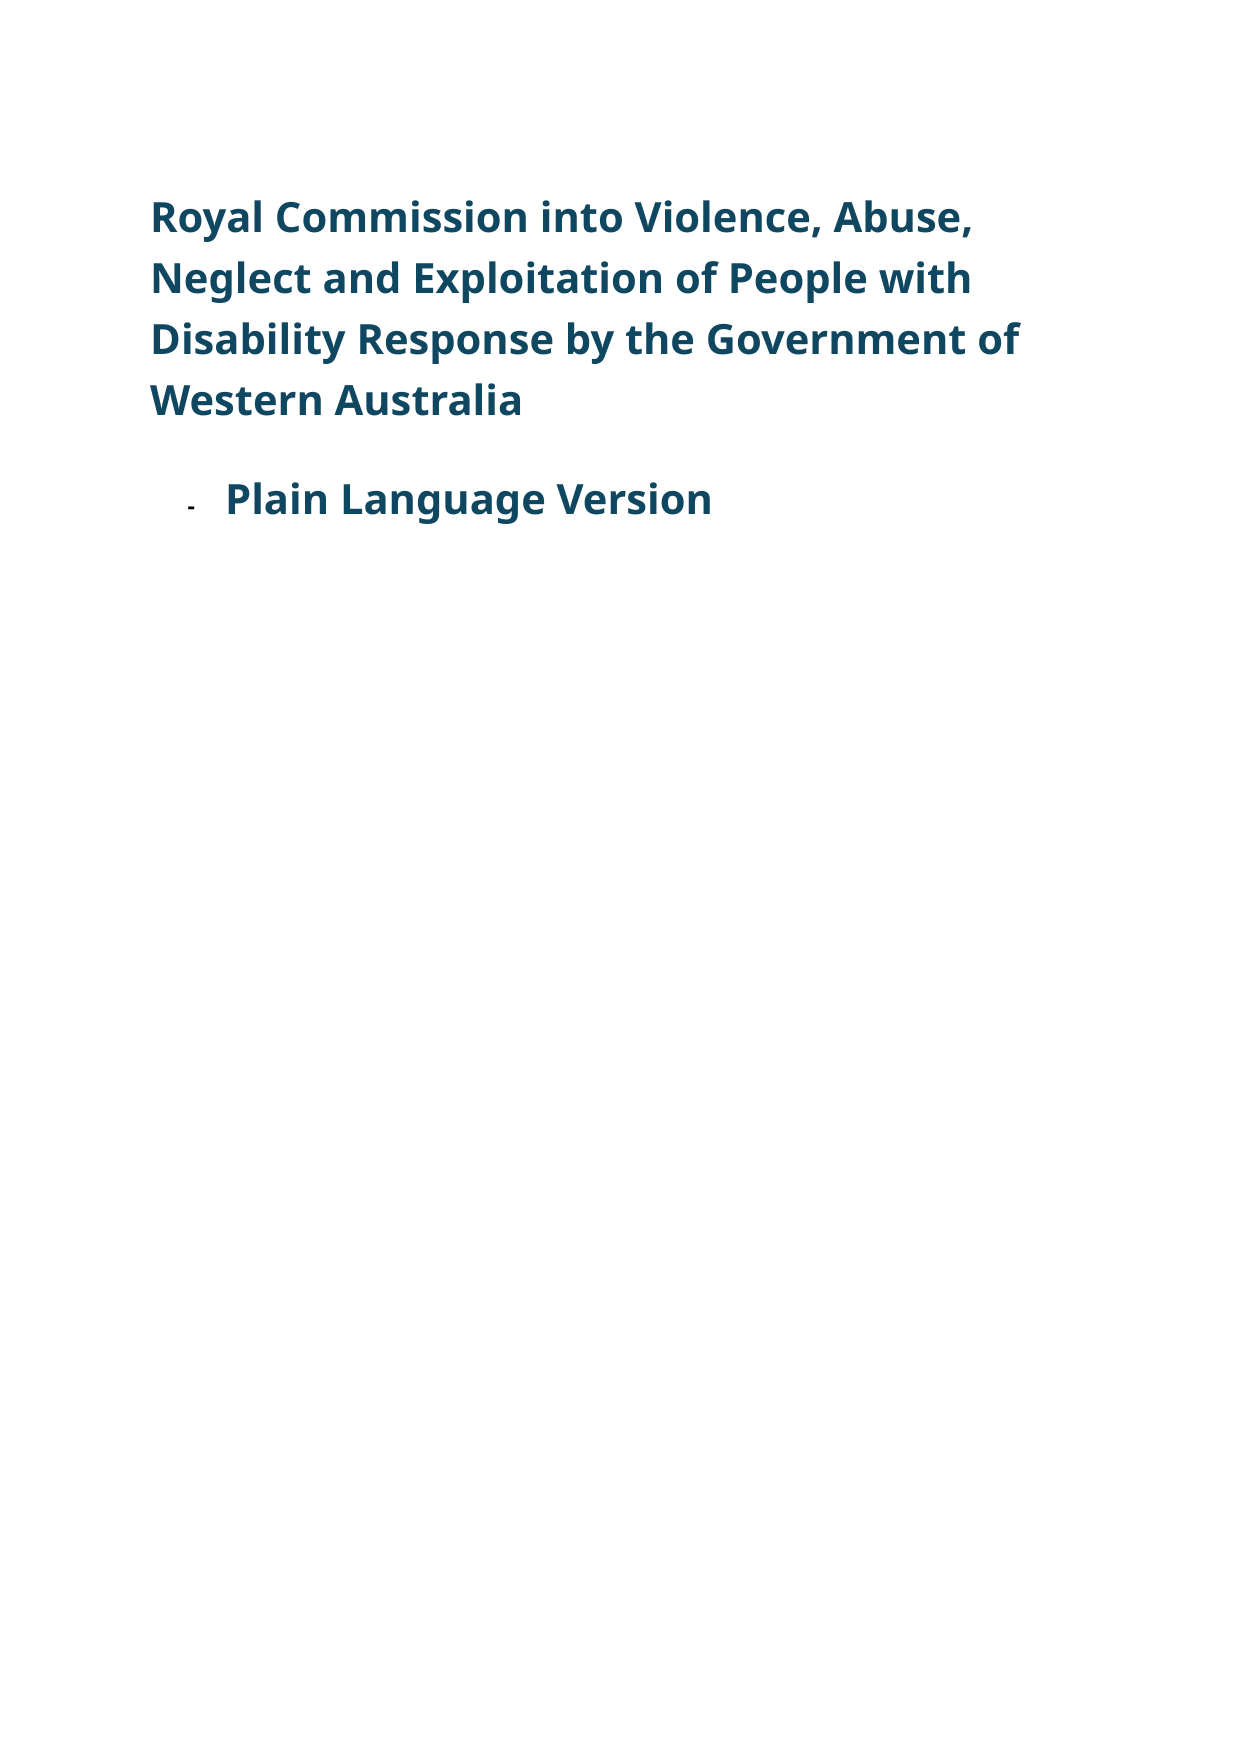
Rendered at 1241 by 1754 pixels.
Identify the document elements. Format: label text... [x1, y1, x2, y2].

subtitle Plain Language Version [187, 470, 1090, 588]
subtitle Royal Commission into Violence, Abuse, Neglect and Exploitation of People with Disability Response by the Government of Western Australia [150, 187, 1090, 428]
